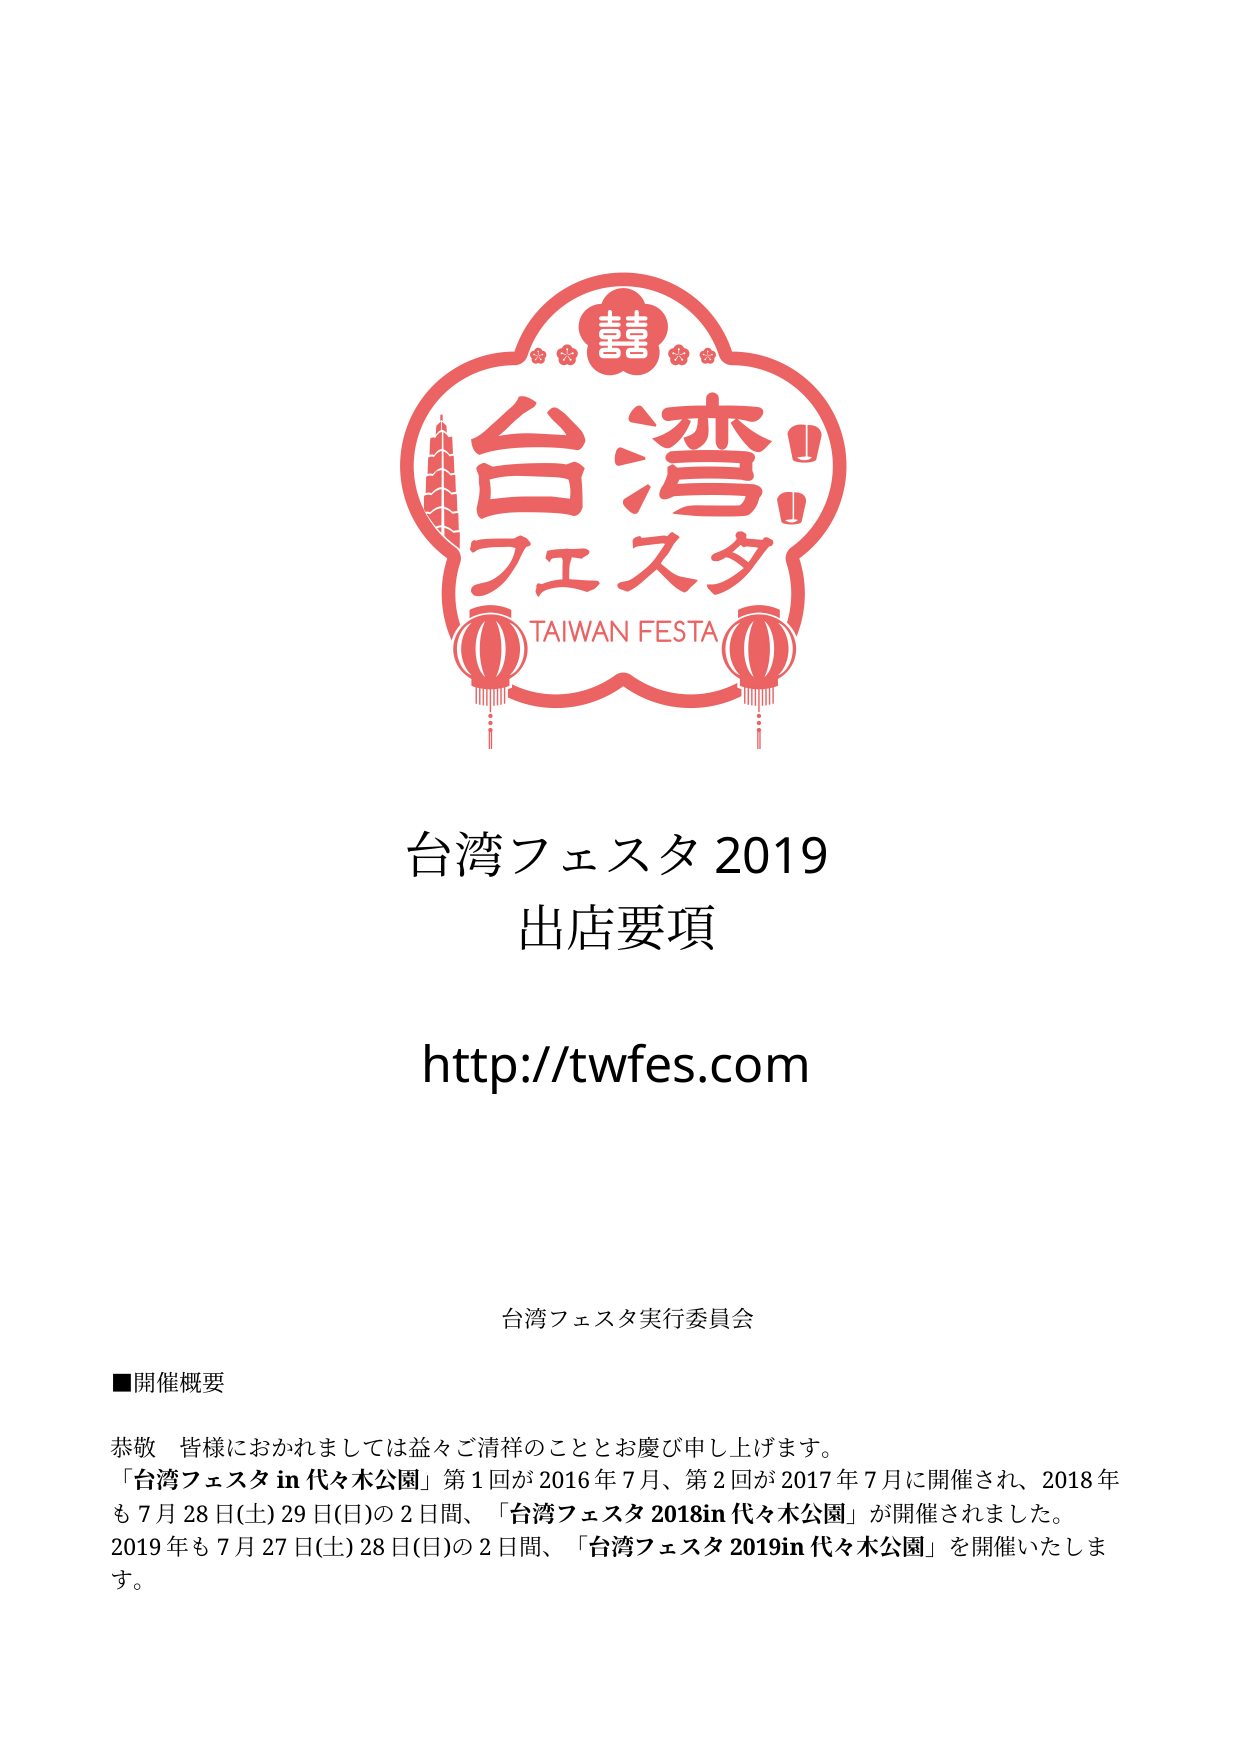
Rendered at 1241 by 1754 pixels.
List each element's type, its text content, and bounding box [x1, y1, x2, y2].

text 台湾フェスタ実行委員会 [110, 1301, 1122, 1334]
text 出店要項 [110, 888, 1122, 960]
text 2019年も7月27日(土) 28日(日)の2日間、「台湾フェスタ2019in 代々木公園」を開催いたします。 [110, 1529, 1122, 1595]
text 恭敬 皆様におかれましては益々ご清祥のこととお慶び申し上げます。 「台湾フェスタ in 代々木公園」第1回が2016年7月、第2回が2017年7月に開催され、2018年も7月28日(土) 29日(日)の2日間、「台湾フェスタ2018in 代々木公園」が開催されました。 [110, 1429, 1122, 1529]
text 台湾フェスタ2019 [110, 816, 1122, 888]
text http://twfes.com [110, 1028, 1122, 1097]
text ⬛開催概要 [110, 1365, 1122, 1398]
picture [390, 254, 855, 749]
